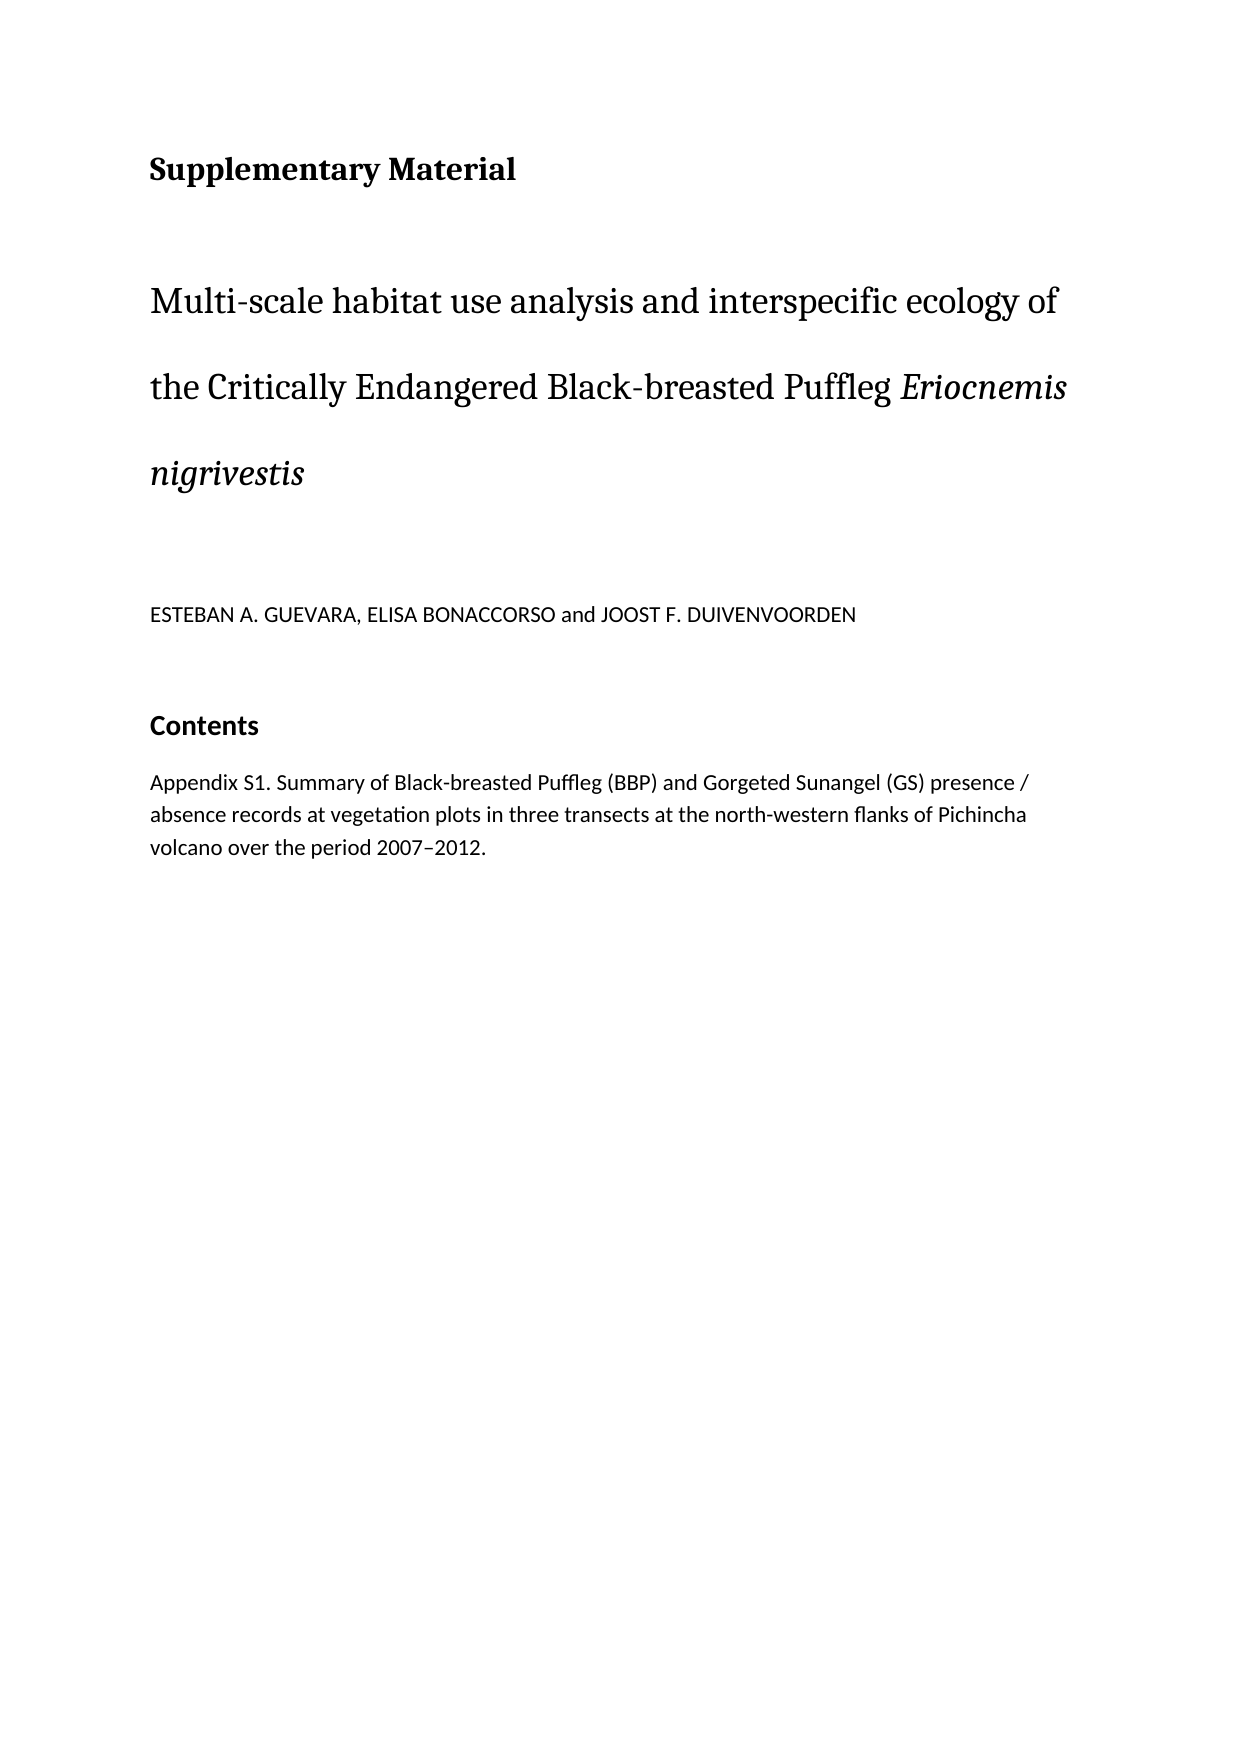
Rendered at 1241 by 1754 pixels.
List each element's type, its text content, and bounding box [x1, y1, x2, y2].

text Supplementary Material [150, 150, 1090, 188]
text Contents [150, 707, 1090, 742]
text ESTEBAN A. GUEVARA, ELISA BONACCORSO and JOOST F. DUIVENVOORDEN [150, 601, 1090, 629]
text Appendix S1. Summary of Black-breasted Puffleg (BBP) and Gorgeted Sunangel (GS) presence / absence records at vegetation plots in three transects at the north-western flanks of Pichincha volcano over the period 2007–2012. [150, 768, 1090, 861]
text Multi-scale habitat use analysis and interspecific ecology of the Critically Endangered Black-breasted Puffleg Eriocnemis nigrivestis [150, 279, 1090, 495]
